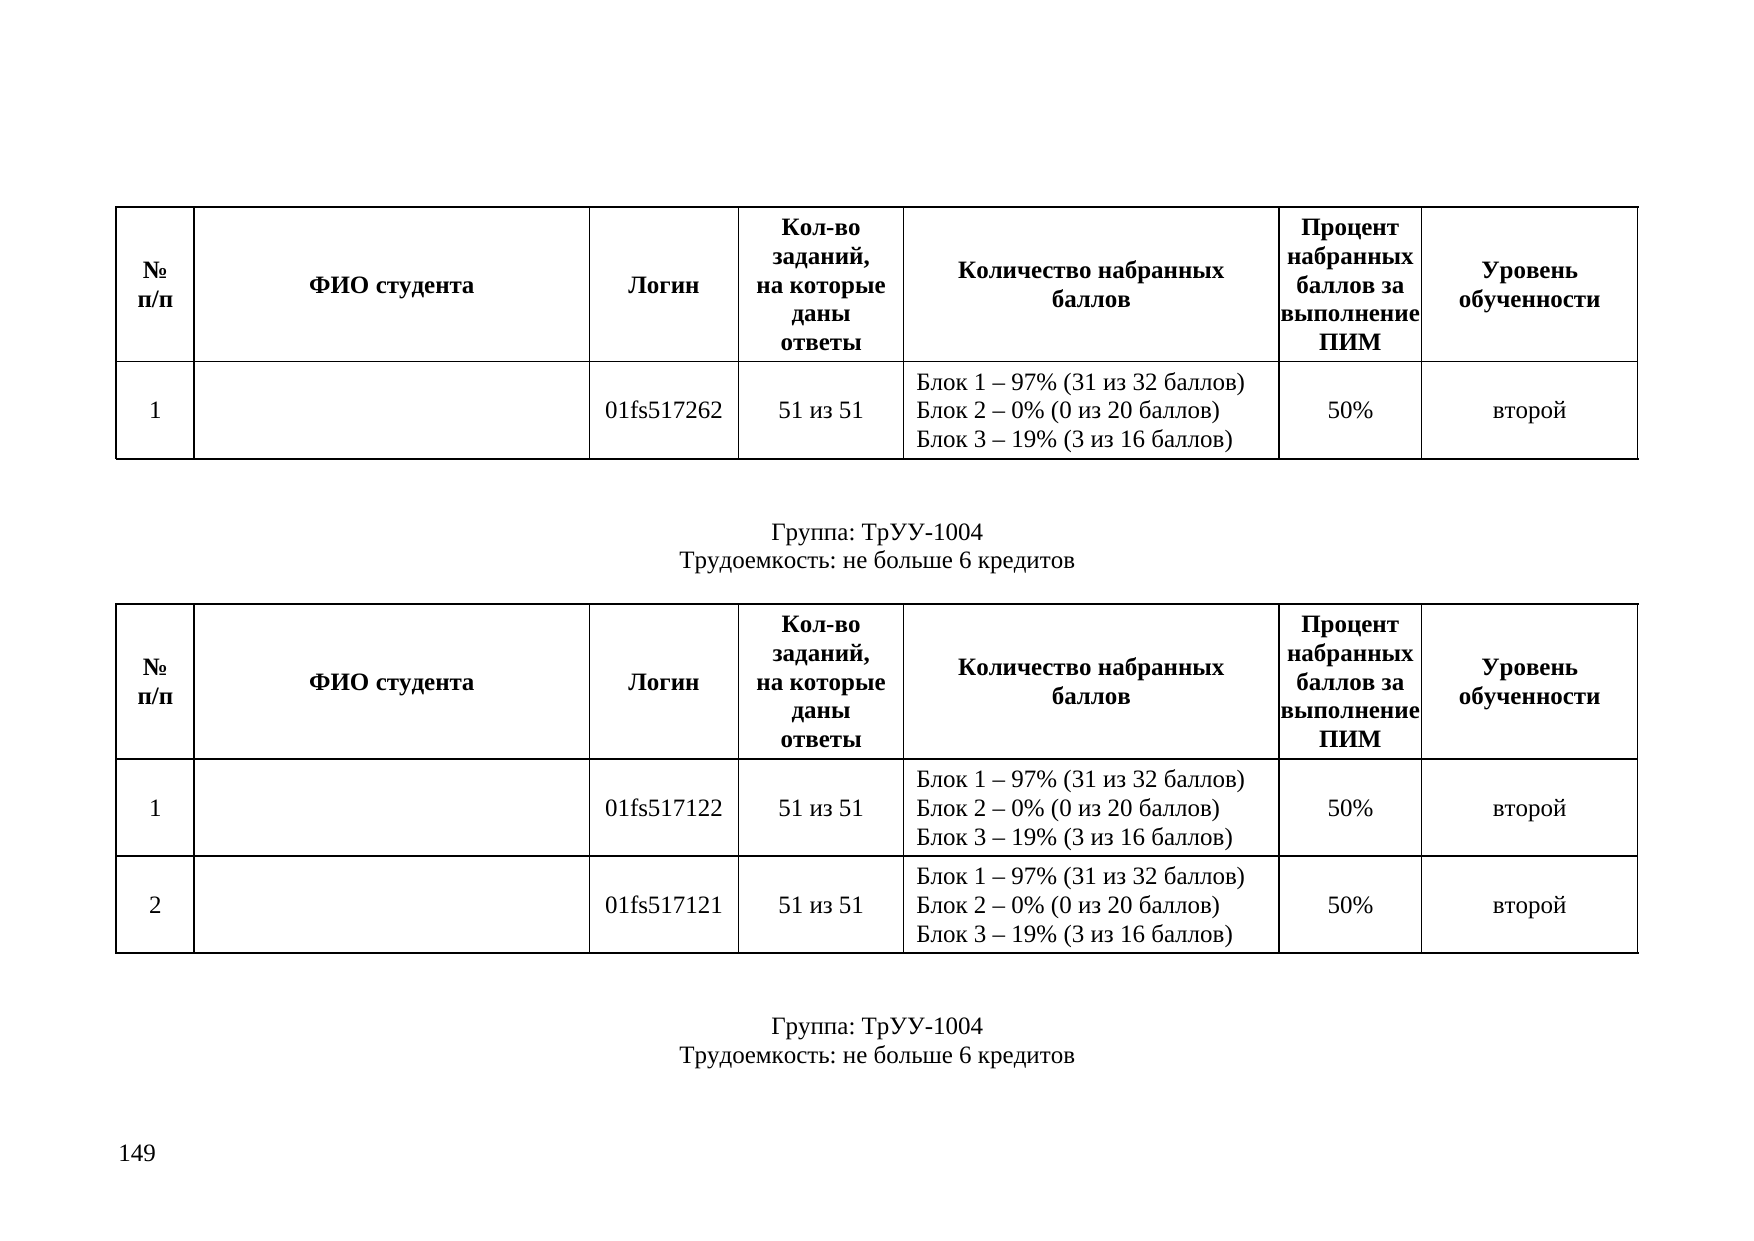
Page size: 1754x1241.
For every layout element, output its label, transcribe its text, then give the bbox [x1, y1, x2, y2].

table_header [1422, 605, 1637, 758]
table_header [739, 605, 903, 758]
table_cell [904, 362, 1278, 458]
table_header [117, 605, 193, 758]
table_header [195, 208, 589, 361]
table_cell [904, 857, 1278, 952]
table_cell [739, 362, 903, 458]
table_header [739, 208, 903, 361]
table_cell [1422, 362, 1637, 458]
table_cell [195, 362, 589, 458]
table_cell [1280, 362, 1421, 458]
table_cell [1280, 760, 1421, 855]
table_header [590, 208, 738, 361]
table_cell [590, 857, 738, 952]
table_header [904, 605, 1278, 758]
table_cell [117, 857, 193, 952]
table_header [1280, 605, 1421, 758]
text Трудоемкость: не больше 6 кредитов [118, 546, 1636, 574]
text Группа: ТрУУ-1004 [118, 1011, 1636, 1040]
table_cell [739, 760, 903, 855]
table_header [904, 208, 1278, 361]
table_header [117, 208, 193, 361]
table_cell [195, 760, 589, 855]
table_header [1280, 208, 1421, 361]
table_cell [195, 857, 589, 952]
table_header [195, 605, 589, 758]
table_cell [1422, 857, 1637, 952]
text Трудоемкость: не больше 6 кредитов [118, 1040, 1636, 1069]
text Группа: ТрУУ-1004 [118, 517, 1636, 546]
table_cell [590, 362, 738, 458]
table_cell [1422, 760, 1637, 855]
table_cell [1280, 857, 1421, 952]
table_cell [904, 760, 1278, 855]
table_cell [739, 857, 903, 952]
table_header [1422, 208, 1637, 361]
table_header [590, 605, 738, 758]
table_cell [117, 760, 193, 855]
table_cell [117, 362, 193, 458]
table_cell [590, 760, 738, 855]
